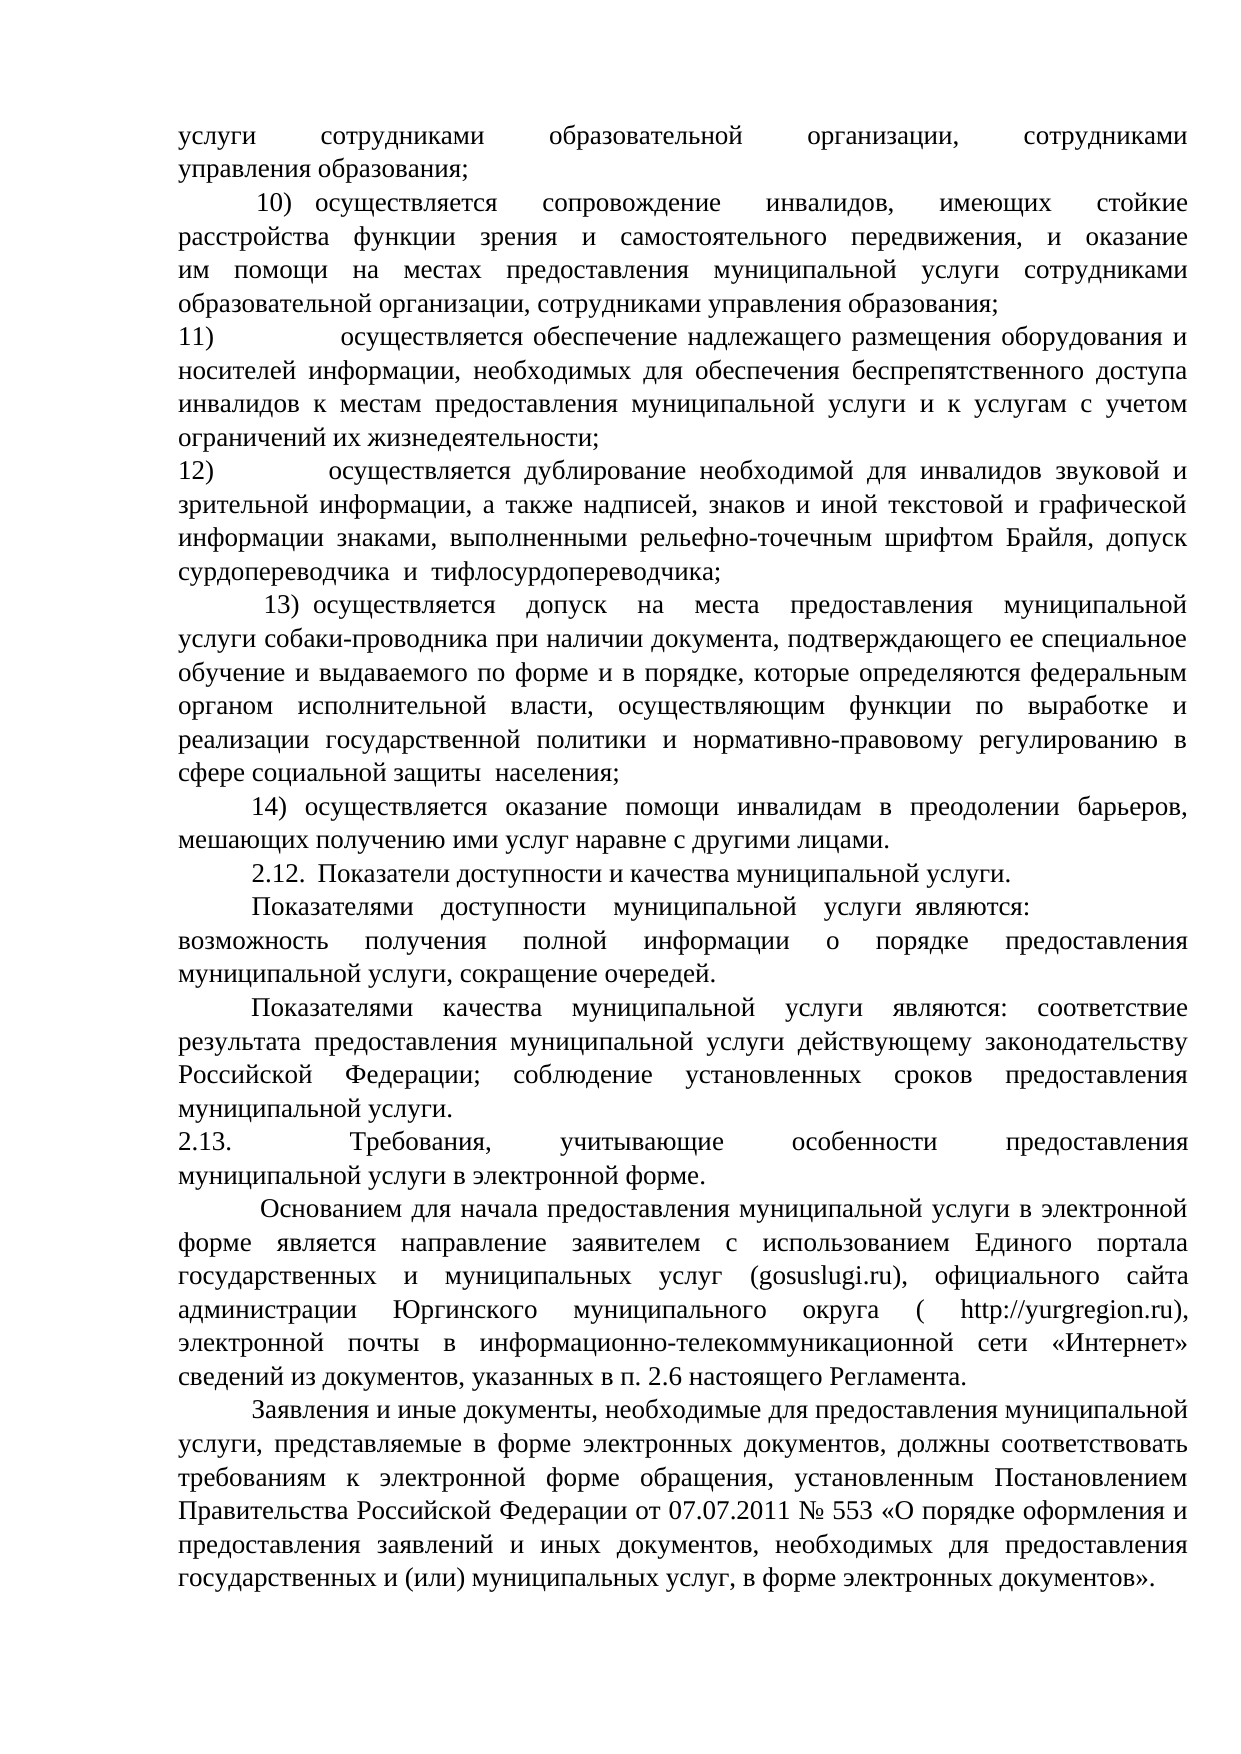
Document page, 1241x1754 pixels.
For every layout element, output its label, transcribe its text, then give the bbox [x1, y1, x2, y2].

list осуществляется дублирование необходимой для инвалидов звуковой и зрительной информации, а также надписей, знаков и иной текстовой и графической информации знаками, выполненными рельефно-точечным шрифтом Брайля, допуск сурдопереводчика и тифлосурдопереводчика; [178, 453, 1188, 587]
text 2.12. Показатели доступности и качества муниципальной услуги. Показателями доступности муниципальной услуги являются: [251, 855, 1189, 922]
text Заявления и иные документы, необходимые для предоставления муниципальной услуги, представляемые в форме электронных документов, должны соответствовать требованиям к электронной форме обращения, установленным Постановлением Правительства Российской Федерации от 07.07.2011 № 553 «О порядке оформления и предоставления заявлений и иных документов, необходимых для предоставления государственных и (или) муниципальных услуг, в форме электронных документов». [178, 1392, 1189, 1593]
text 14) осуществляется оказание помощи инвалидам в преодолении барьеров, мешающих получению ими услуг наравне с другими лицами. [178, 788, 1189, 855]
text возможность получения полной информации о порядке предоставления муниципальной услуги, сокращение очередей. [178, 922, 1189, 989]
text Показателями качества муниципальной услуги являются: соответствие результата предоставления муниципальной услуги действующему законодательству Российской Федерации; соблюдение установленных сроков предоставления муниципальной услуги. [178, 989, 1189, 1124]
text 10) осуществляется сопровождение инвалидов, имеющих стойкие расстройства функции зрения и самостоятельного передвижения, и оказание им помощи на местах предоставления муниципальной услуги сотрудниками образовательной организации, сотрудниками управления образования; [178, 184, 1189, 319]
list Требования, учитывающие особенности предоставления муниципальной услуги в электронной форме. [178, 1124, 1189, 1191]
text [178, 117, 1188, 184]
text Основанием для начала предоставления муниципальной услуги в электронной форме является направление заявителем с использованием Единого портала государственных и муниципальных услуг (gosuslugi.ru), официального сайта администрации Юргинского муниципального округа ( http://yurgregion.ru), электронной почты в информационно-телекоммуникационной сети «Интернет» сведений из документов, указанных в п. 2.6 настоящего Регламента. [178, 1191, 1189, 1392]
text 13) осуществляется допуск на места предоставления муниципальной услуги собаки-проводника при наличии документа, подтверждающего ее специальное обучение и выдаваемого по форме и в порядке, которые определяются федеральным органом исполнительной власти, осуществляющим функции по выработке и реализации государственной политики и нормативно-правовому регулированию в сфере социальной защиты населения; [178, 587, 1188, 788]
list осуществляется обеспечение надлежащего размещения оборудования и носителей информации, необходимых для обеспечения беспрепятственного доступа инвалидов к местам предоставления муниципальной услуги и к услугам с учетом ограничений их жизнедеятельности; [178, 319, 1188, 453]
